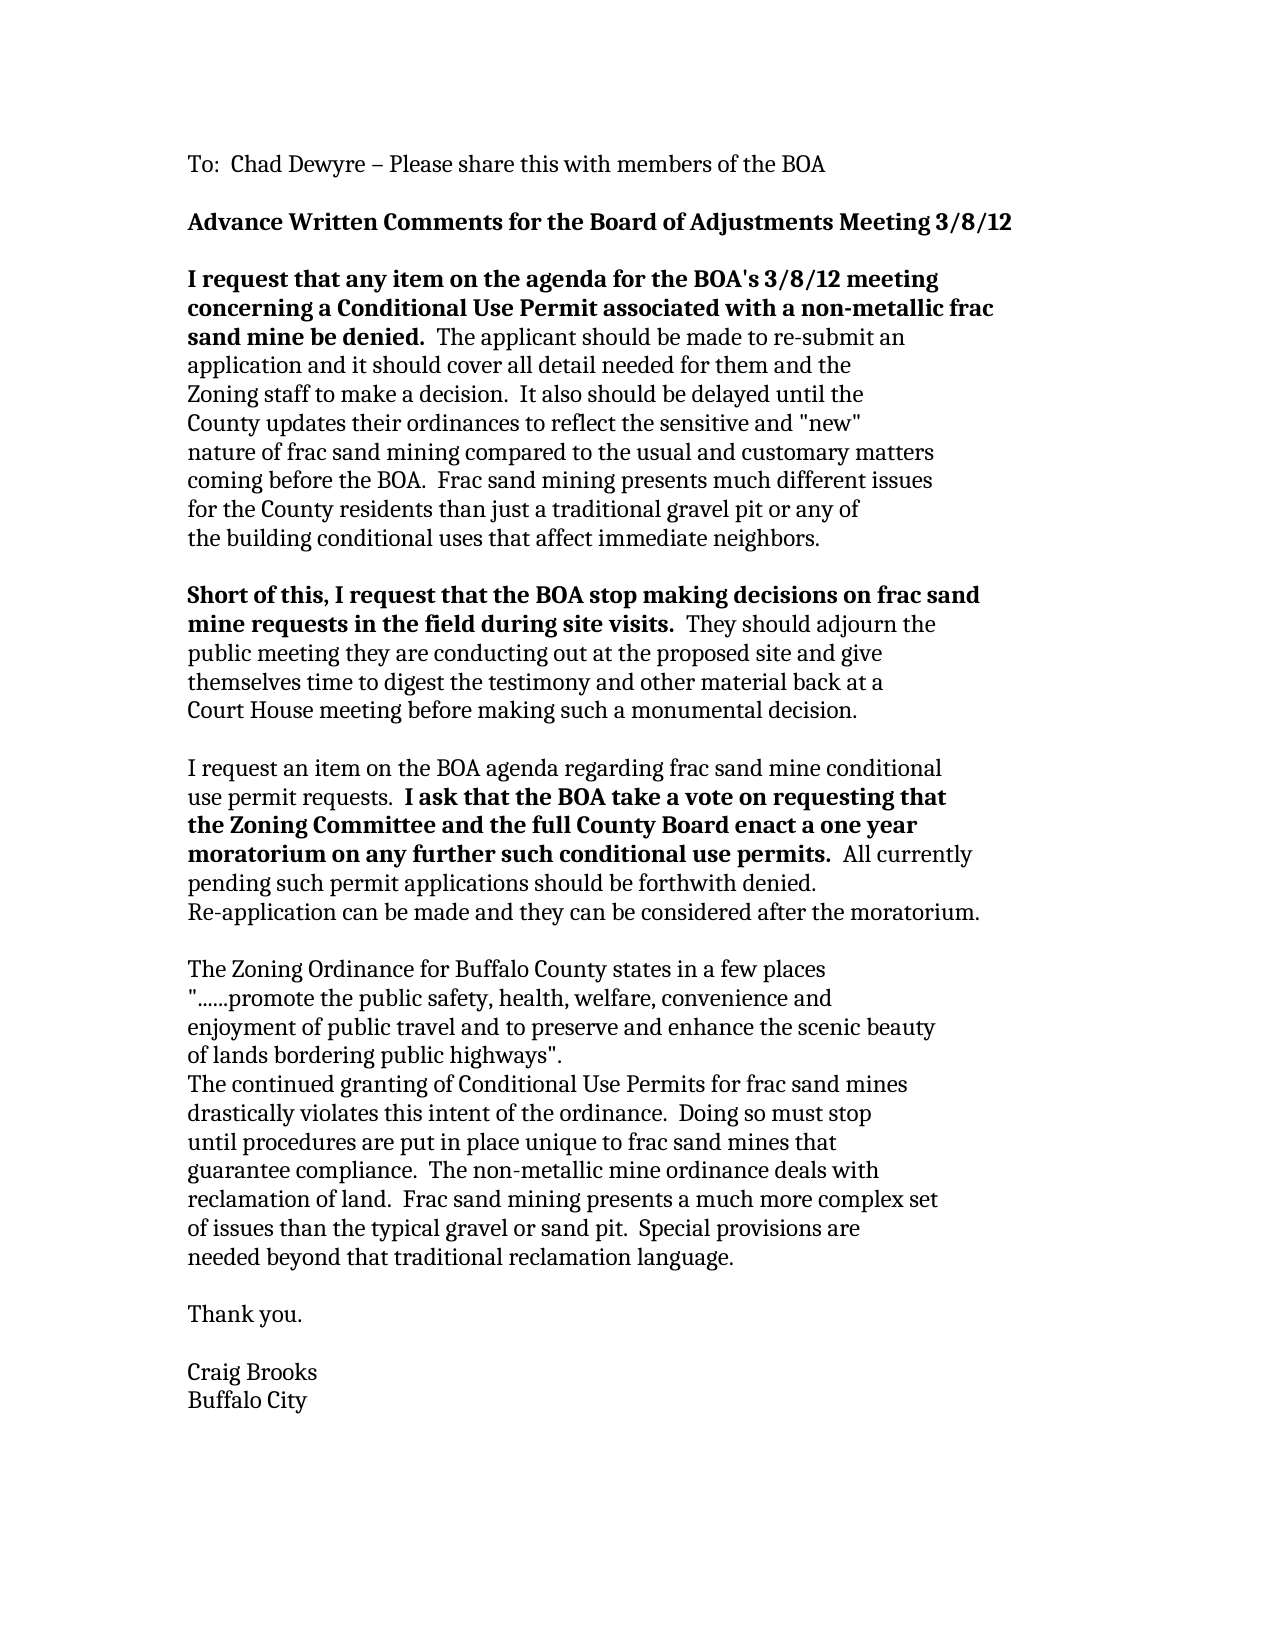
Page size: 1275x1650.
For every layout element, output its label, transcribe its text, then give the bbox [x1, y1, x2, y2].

text sand mine be denied. The applicant should be made to re-submit an [187, 322, 1087, 351]
text public meeting they are conducting out at the proposed site and give [187, 639, 1087, 667]
text the building conditional uses that affect immediate neighbors. [187, 524, 1087, 552]
text for the County residents than just a traditional gravel pit or any of [187, 495, 1087, 524]
text use permit requests. I ask that the BOA take a vote on requesting that [187, 782, 1087, 811]
text Short of this, I request that the BOA stop making decisions on frac sand [187, 581, 1087, 610]
text Craig Brooks [187, 1357, 1087, 1386]
text enjoyment of public travel and to preserve and enhance the scenic beauty [187, 1012, 1087, 1041]
text needed beyond that traditional reclamation language. [187, 1242, 1087, 1271]
text of issues than the typical gravel or sand pit. Special provisions are [187, 1214, 1087, 1242]
text Zoning staff to make a decision. It also should be delayed until the [187, 380, 1087, 409]
text The Zoning Ordinance for Buffalo County states in a few places [187, 955, 1087, 984]
text I request that any item on the agenda for the BOA's 3/8/12 meeting [187, 265, 1087, 294]
text until procedures are put in place unique to frac sand mines that [187, 1127, 1087, 1156]
text concerning a Conditional Use Permit associated with a non-metallic frac [187, 294, 1087, 322]
text "......promote the public safety, health, welfare, convenience and [187, 984, 1087, 1012]
text reclamation of land. Frac sand mining presents a much more complex set [187, 1185, 1087, 1214]
text coming before the BOA. Frac sand mining presents much different issues [187, 466, 1087, 495]
text guarantee compliance. The non-metallic mine ordinance deals with [187, 1156, 1087, 1185]
text The continued granting of Conditional Use Permits for frac sand mines [187, 1070, 1087, 1099]
text To: Chad Dewyre – Please share this with members of the BOA [187, 150, 1087, 179]
text of lands bordering public highways". [187, 1041, 1087, 1070]
text the Zoning Committee and the full County Board enact a one year [187, 811, 1087, 840]
text pending such permit applications should be forthwith denied. [187, 869, 1087, 897]
text themselves time to digest the testimony and other material back at a [187, 667, 1087, 696]
text Court House meeting before making such a monumental decision. [187, 696, 1087, 725]
text Buffalo City [187, 1386, 1087, 1415]
text application and it should cover all detail needed for them and the [187, 351, 1087, 380]
text County updates their ordinances to reflect the sensitive and "new" [187, 409, 1087, 437]
text moratorium on any further such conditional use permits. All currently [187, 840, 1087, 869]
text Re-application can be made and they can be considered after the moratorium. [187, 897, 1087, 926]
text nature of frac sand mining compared to the usual and customary matters [187, 437, 1087, 466]
text Thank you. [187, 1300, 1087, 1329]
text drastically violates this intent of the ordinance. Doing so must stop [187, 1099, 1087, 1127]
text mine requests in the field during site visits. They should adjourn the [187, 610, 1087, 639]
text I request an item on the BOA agenda regarding frac sand mine conditional [187, 754, 1087, 782]
text Advance Written Comments for the Board of Adjustments Meeting 3/8/12 [187, 207, 1087, 236]
